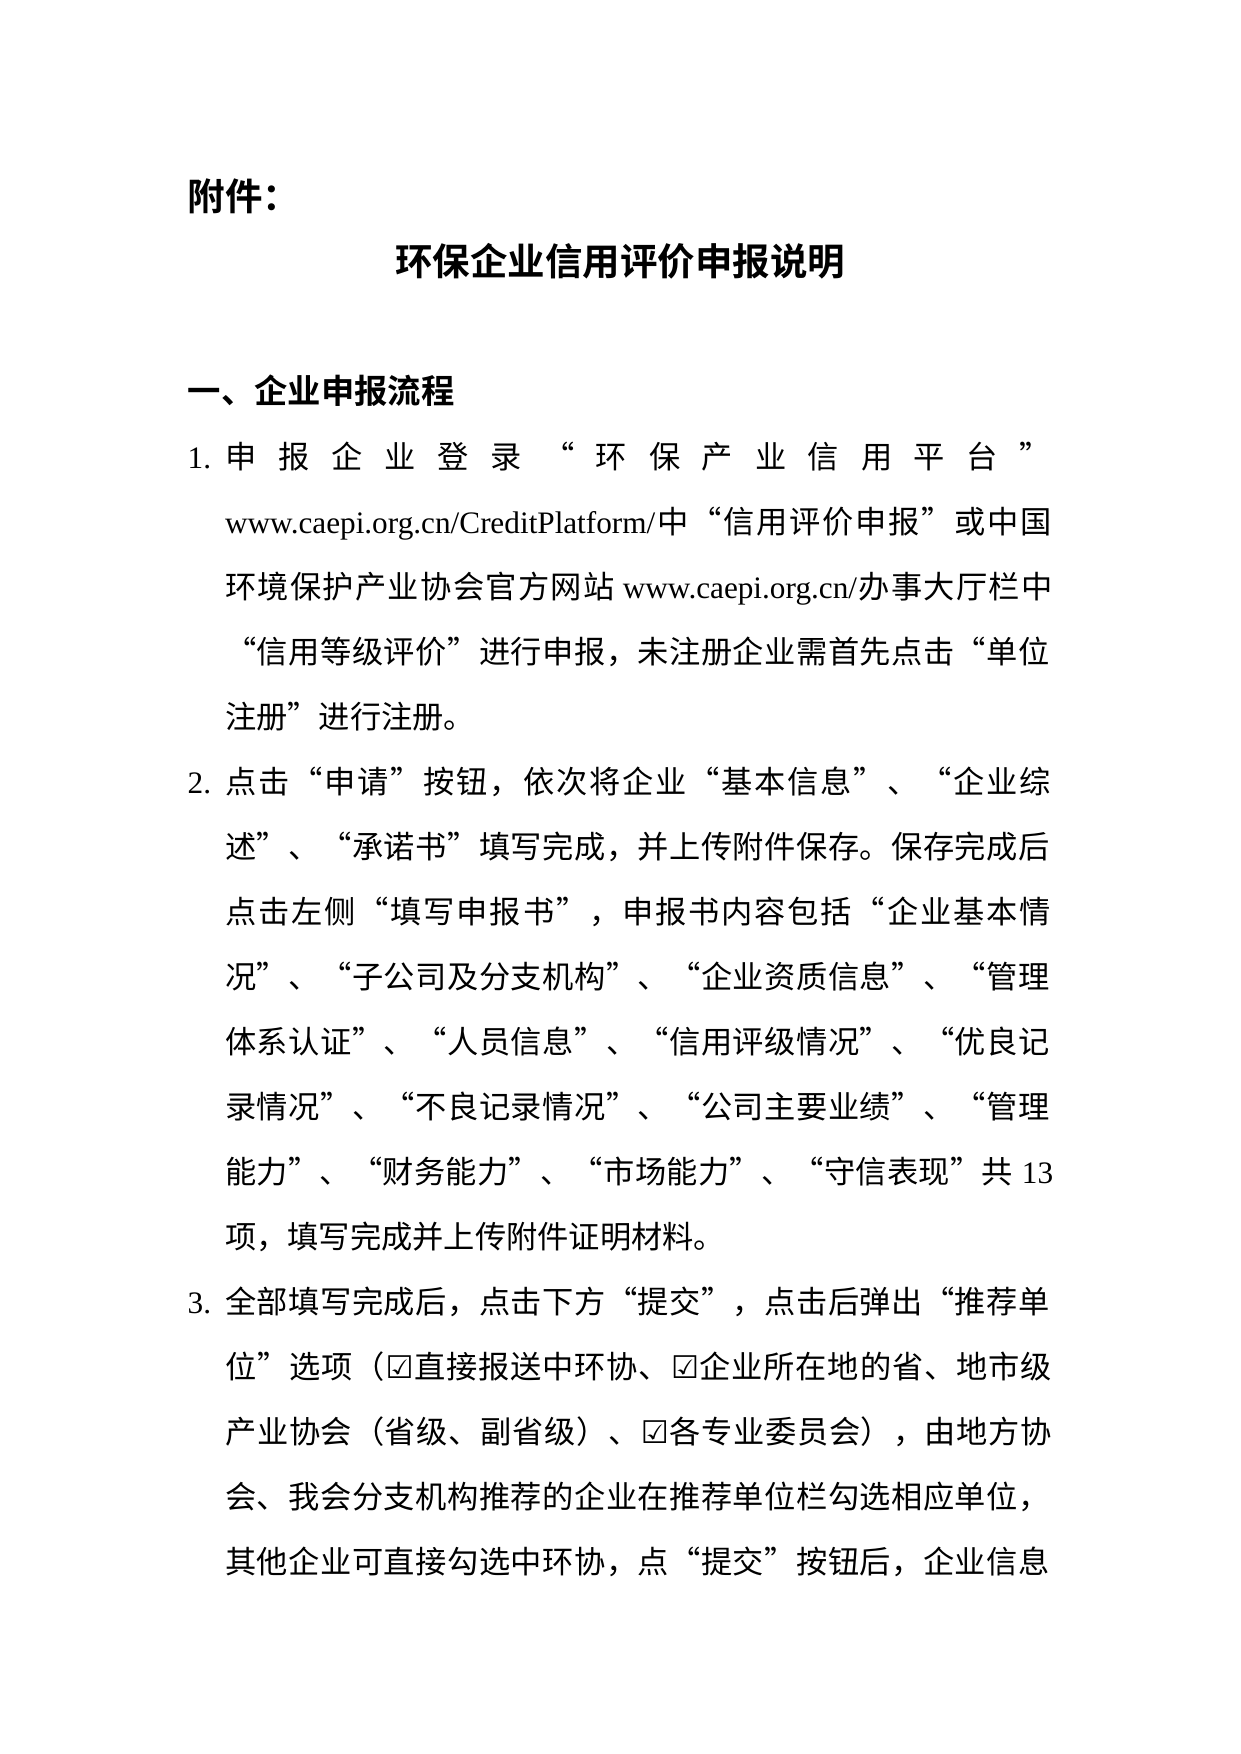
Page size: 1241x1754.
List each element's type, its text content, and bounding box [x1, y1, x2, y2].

list 点击“申请”按钮，依次将企业“基本信息”、“企业综述”、“承诺书”填写完成，并上传附件保存。保存完成后点击左侧“填写申报书”，申报书内容包括“企业基本情况”、“子公司及分支机构”、“企业资质信息”、“管理体系认证”、“人员信息”、“信用评级情况”、“优良记录情况”、“不良记录情况”、“公司主要业绩”、“管理能力”、“财务能力”、“市场能力”、“守信表现”共13项，填写完成并上传附件证明材料。 [187, 747, 1053, 1267]
text 附件： [187, 162, 1053, 227]
list 申报企业登录“环保产业信用平台” www.caepi.org.cn/CreditPlatform/中“信用评价申报”或中国环境保护产业协会官方网站www.caepi.org.cn/办事大厅栏中“信用等级评价”进行申报，未注册企业需首先点击“单位注册”进行注册。 [187, 422, 1053, 747]
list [187, 1267, 1053, 1592]
text 环保企业信用评价申报说明 [187, 227, 1053, 292]
text 一、企业申报流程 [187, 357, 1053, 422]
